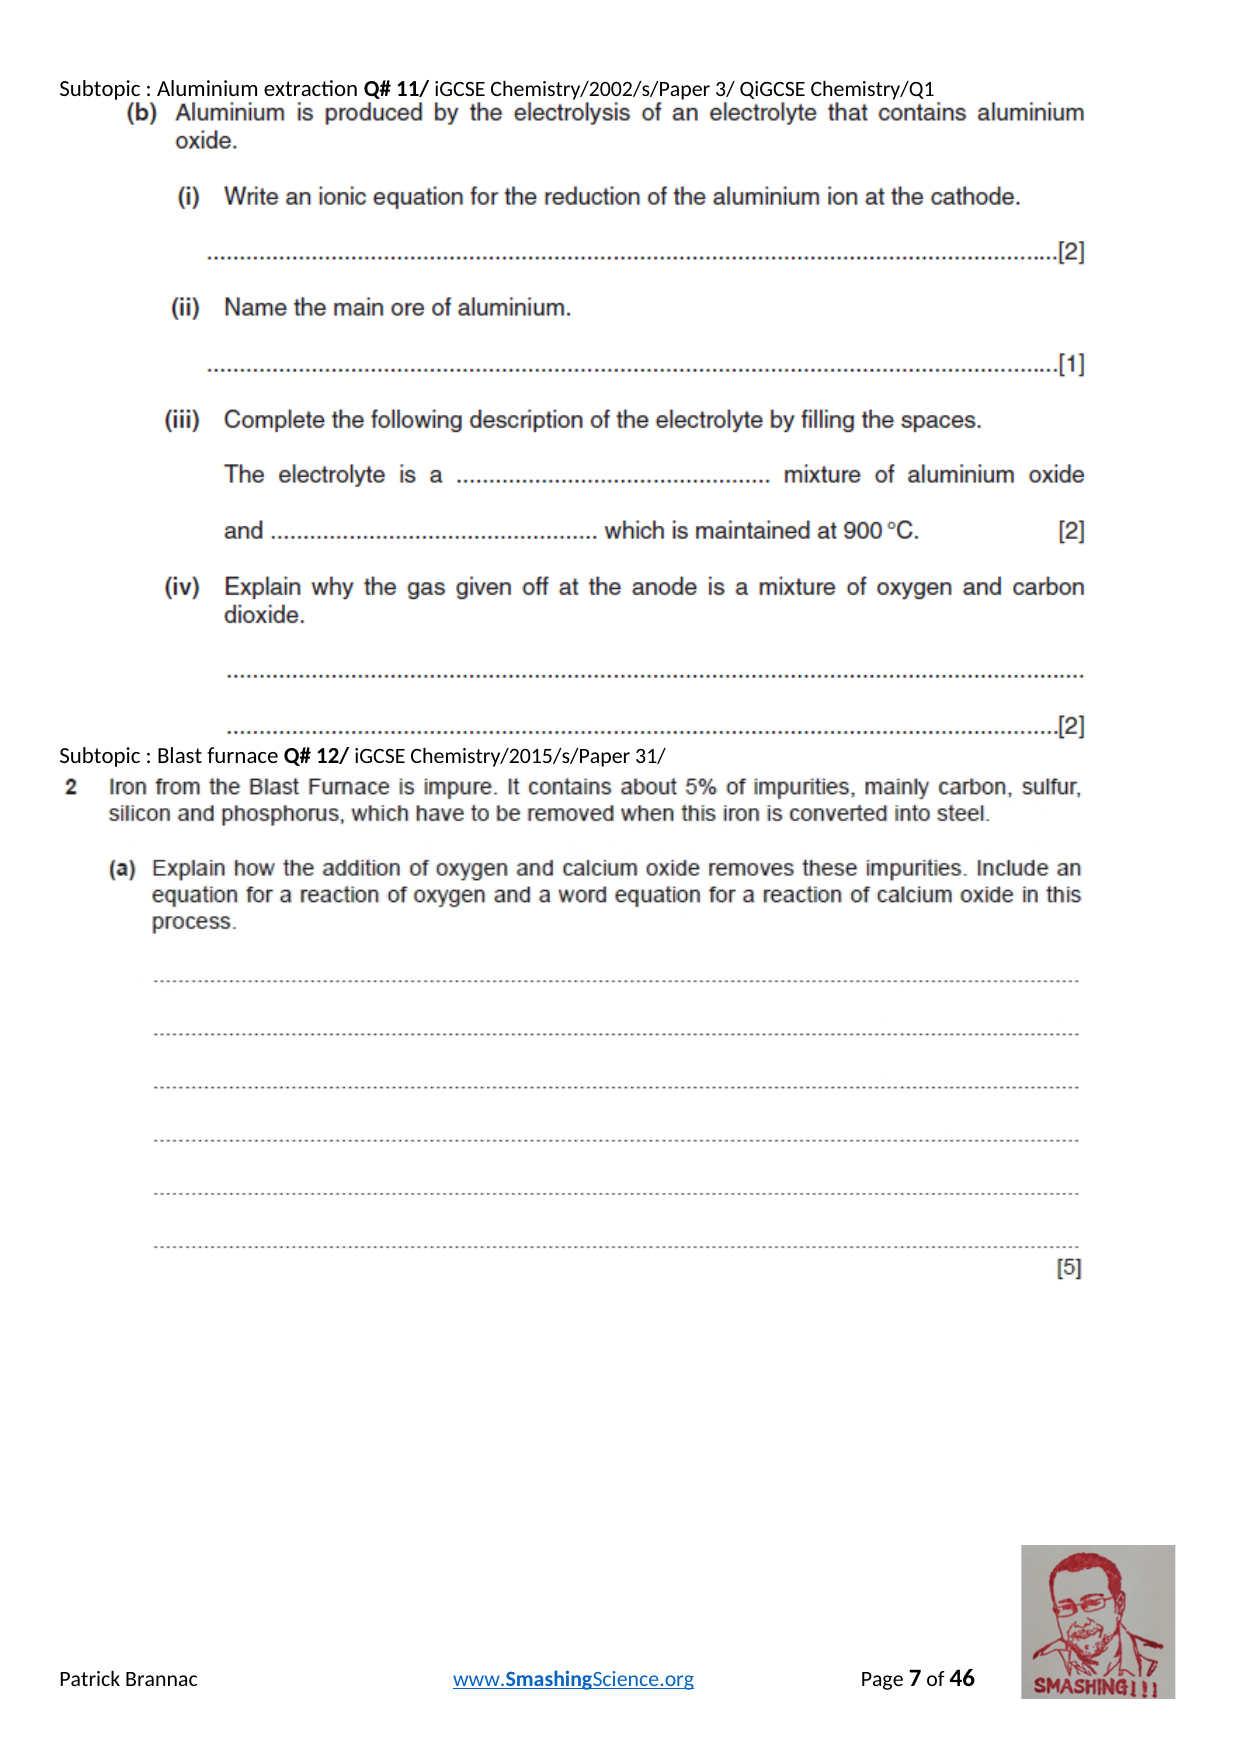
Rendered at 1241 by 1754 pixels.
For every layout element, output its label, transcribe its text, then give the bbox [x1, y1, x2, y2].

text Subtopic : Aluminium extraction Q# 11/ iGCSE Chemistry/2002/s/Paper 3/ QiGCSE Chemistry/Q1 [59, 74, 1090, 101]
text Subtopic : Blast furnace Q# 12/ iGCSE Chemistry/2015/s/Paper 31/ [59, 741, 1090, 768]
picture [59, 768, 1091, 1296]
picture [1021, 1545, 1176, 1699]
